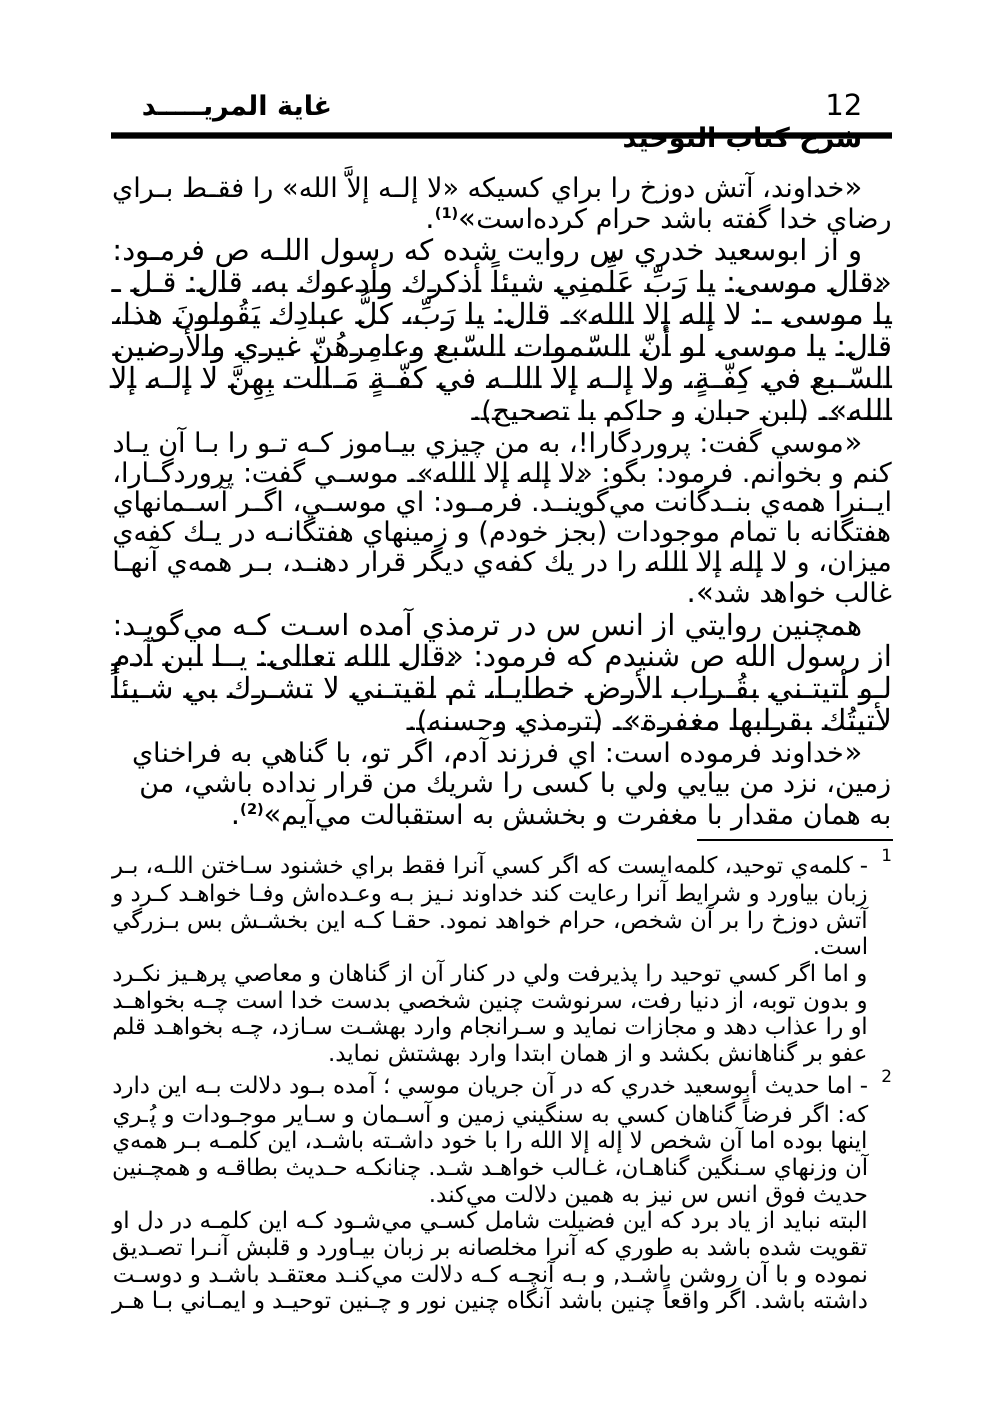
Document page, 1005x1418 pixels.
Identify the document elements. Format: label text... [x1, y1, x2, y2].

text همچنين روايتي از انس س در ترمذي آمده است كه مي‌گويد: از رسول الله ص شنيدم كه فرمود: «قال الله تعالى: يا ابن آدم لو أتيتني بقُراب الأرض خطايا، ثم لقيتني لا تشرك بي شيئاً لأتيتُك بقرابها مغفرة». (ترمذي وحسنه). [112, 610, 892, 737]
text «خداوند فرموده است: اي فرزند آدم، اگر تو، با گناهي به فراخناي زمين، نزد من بيايي ولي با كسى را شريك من قرار نداده باشي، من به همان مقدار با مغفرت و بخشش به استقبالت مي‌آيم»(). [112, 737, 892, 831]
text «موسي گفت: پروردگارا!، به من چيزي بياموز كه تو را با آن ياد كنم و بخوانم. فرمود: بگو: «لا إله إلا الله». موسي گفت: پروردگارا، اينرا همه‌ي بندگانت مي‌گويند. فرمود: اي موسي، اگر آسمانهاي هفتگانه با تمام موجودات (بجز خودم) و زمينهاي هفتگانه در يك كفه‌ي ميزان، و لا إله إلا الله را در يك كفه‌ي ديگر قرار دهند، بر همه‌ي آنها غالب خواهد شد». [112, 427, 892, 610]
text و از ابوسعيد خدري س روايت شده كه رسول الله ص فرمود: «قال موسى: يا رَبِّ عَلِّمنِي شيئاً أذكرك وأدعوك به، قال: قل ـ يا موسى ـ: لا إله إلا الله». قال: يا رَبِّ، كلُّ عبادِك يَقُولونَ هذا، قال: يا موسى لو أنّ السّموات السّبع وعامِرهُنّ غيري والأرضين السّبع في كِفّةٍ، ولا إله إلا الله في كفّةٍ مَالَت بِهِنَّ لا إله إلا الله». (ابن حبان و حاكم با تصحيح). [112, 235, 892, 427]
text «خداوند، آتش دوزخ را براي كسيكه «لا إله إلاَّ الله» را فقط براي رضاي خدا گفته باشد حرام كرده‌است»(). [112, 173, 892, 235]
